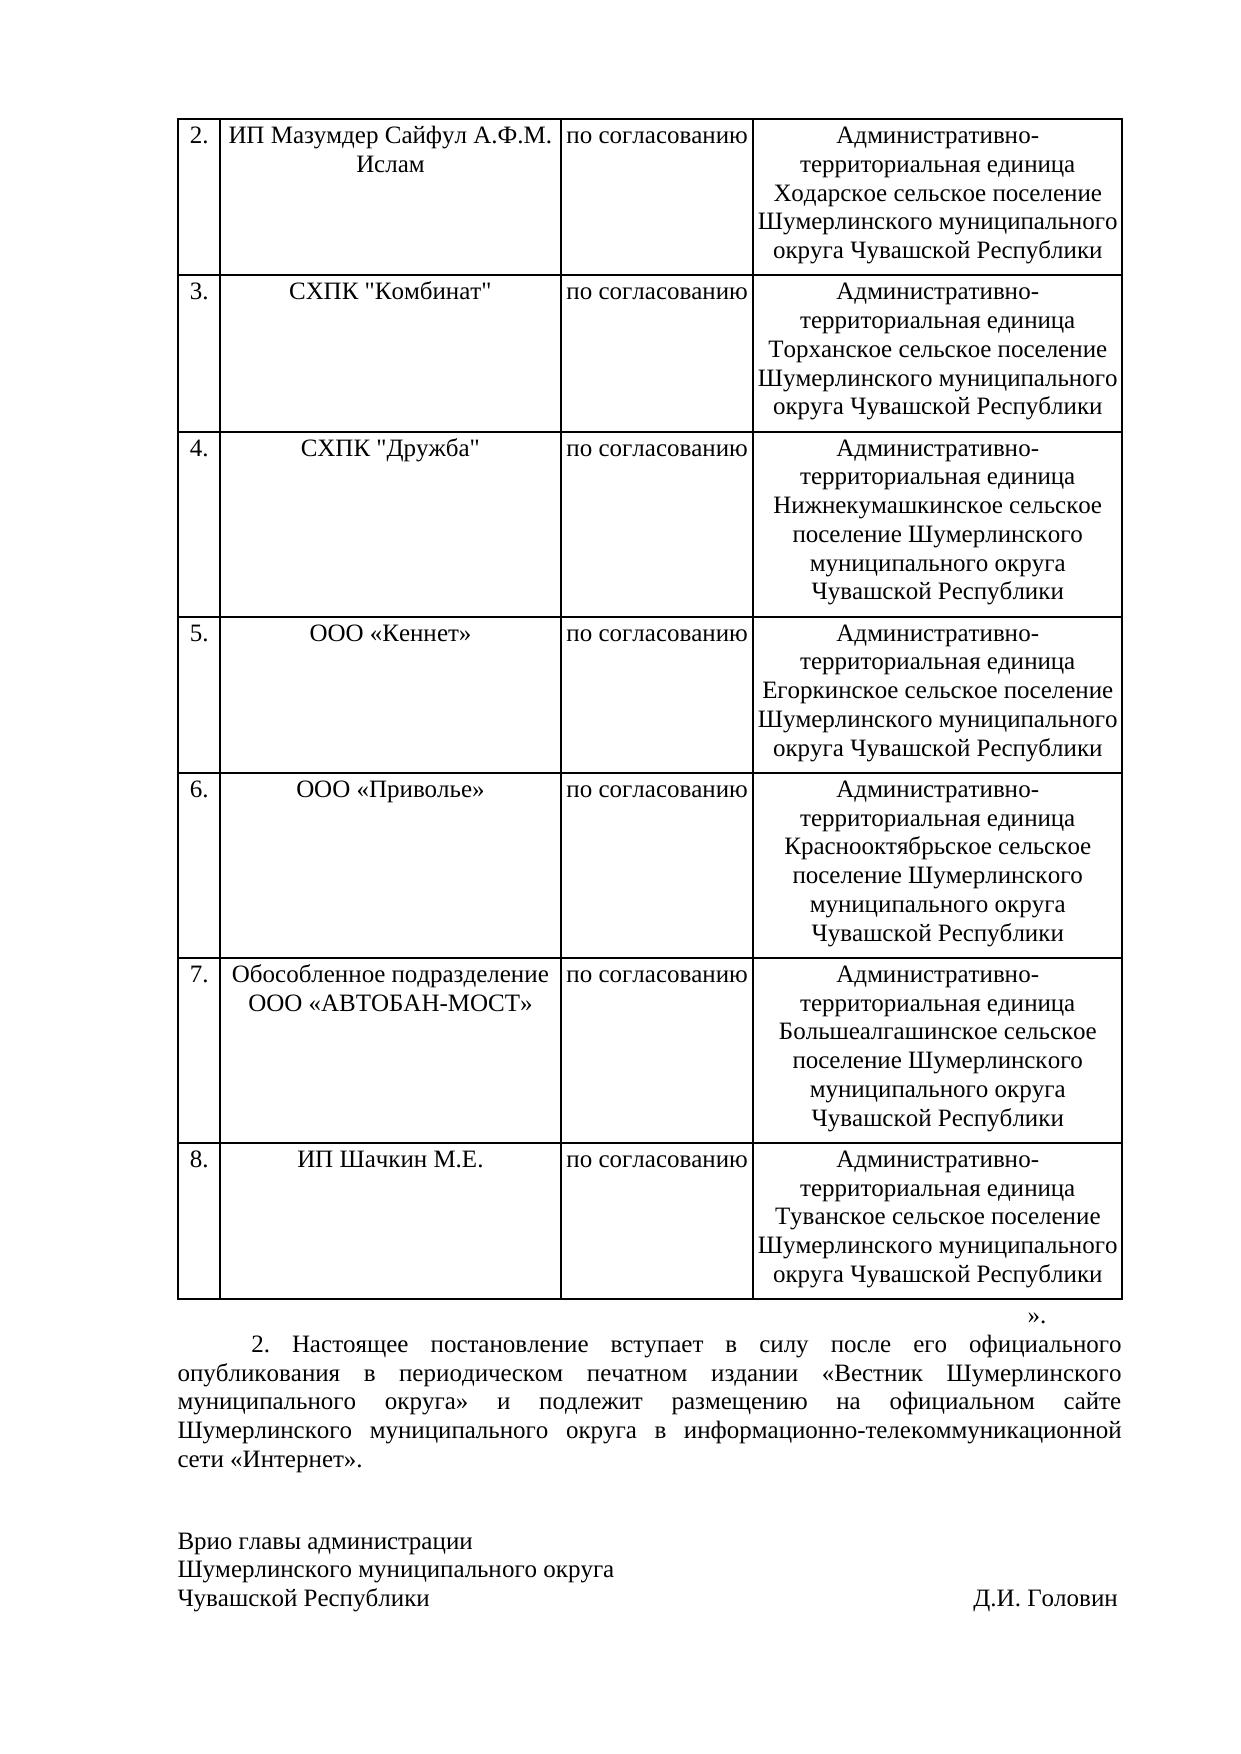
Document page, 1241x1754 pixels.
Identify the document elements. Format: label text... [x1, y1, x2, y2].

table_cell СХПК "Комбинат" [221, 276, 560, 431]
table_cell по согласованию [562, 276, 752, 431]
text Шумерлинского муниципального округа [177, 1554, 1122, 1583]
text ». [177, 1300, 1122, 1329]
table_cell по согласованию [562, 1144, 752, 1298]
table_cell Административно-территориальная единица Торханское сельское поселение Шумерлинского муниципального округа Чувашской Республики [754, 276, 1121, 431]
text Врио главы администрации [177, 1526, 1122, 1554]
table_cell Административно-территориальная единица Краснооктябрьское сельское поселение Шумерлинского муниципального округа Чувашской Республики [754, 774, 1121, 957]
table_cell 2. [179, 120, 219, 274]
table_cell 7. [179, 959, 219, 1142]
table_cell Административно-территориальная единица Большеалгашинское сельское поселение Шумерлинского муниципального округа Чувашской Республики [754, 959, 1121, 1142]
table_cell СХПК "Дружба" [221, 433, 560, 616]
table_cell ИП Мазумдер Сайфул А.Ф.М. Ислам [221, 120, 560, 274]
table_cell Административно-территориальная единица Ходарское сельское поселение Шумерлинского муниципального округа Чувашской Республики [754, 120, 1121, 274]
text Чувашской Республики Д.И. Головин [177, 1583, 1122, 1612]
table_cell 3. [179, 276, 219, 431]
table_cell Административно-территориальная единица Нижнекумашкинское сельское поселение Шумерлинского муниципального округа Чувашской Республики [754, 433, 1121, 616]
table_cell 6. [179, 774, 219, 957]
table_cell по согласованию [562, 618, 752, 772]
table_cell Административно-территориальная единица Туванское сельское поселение Шумерлинского муниципального округа Чувашской Республики [754, 1144, 1121, 1298]
table_cell по согласованию [562, 120, 752, 274]
table_cell ИП Шачкин М.Е. [221, 1144, 560, 1298]
table_cell по согласованию [562, 433, 752, 616]
table_cell по согласованию [562, 959, 752, 1142]
table_cell ООО «Кеннет» [221, 618, 560, 772]
table_cell Обособленное подразделение ООО «АВТОБАН-МОСТ» [221, 959, 560, 1142]
table_cell 5. [179, 618, 219, 772]
table_cell 4. [179, 433, 219, 616]
table_cell Административно-территориальная единица Егоркинское сельское поселение Шумерлинского муниципального округа Чувашской Республики [754, 618, 1121, 772]
table_cell по согласованию [562, 774, 752, 957]
table_cell ООО «Приволье» [221, 774, 560, 957]
table_cell 8. [179, 1144, 219, 1298]
list 2. Настоящее постановление вступает в силу после его официального опубликования в периодическом печатном издании «Вестник Шумерлинского муниципального округа» и подлежит размещению на официальном сайте Шумерлинского муниципального округа в информационно-телекоммуникационной сети «Интернет». [177, 1329, 1122, 1473]
